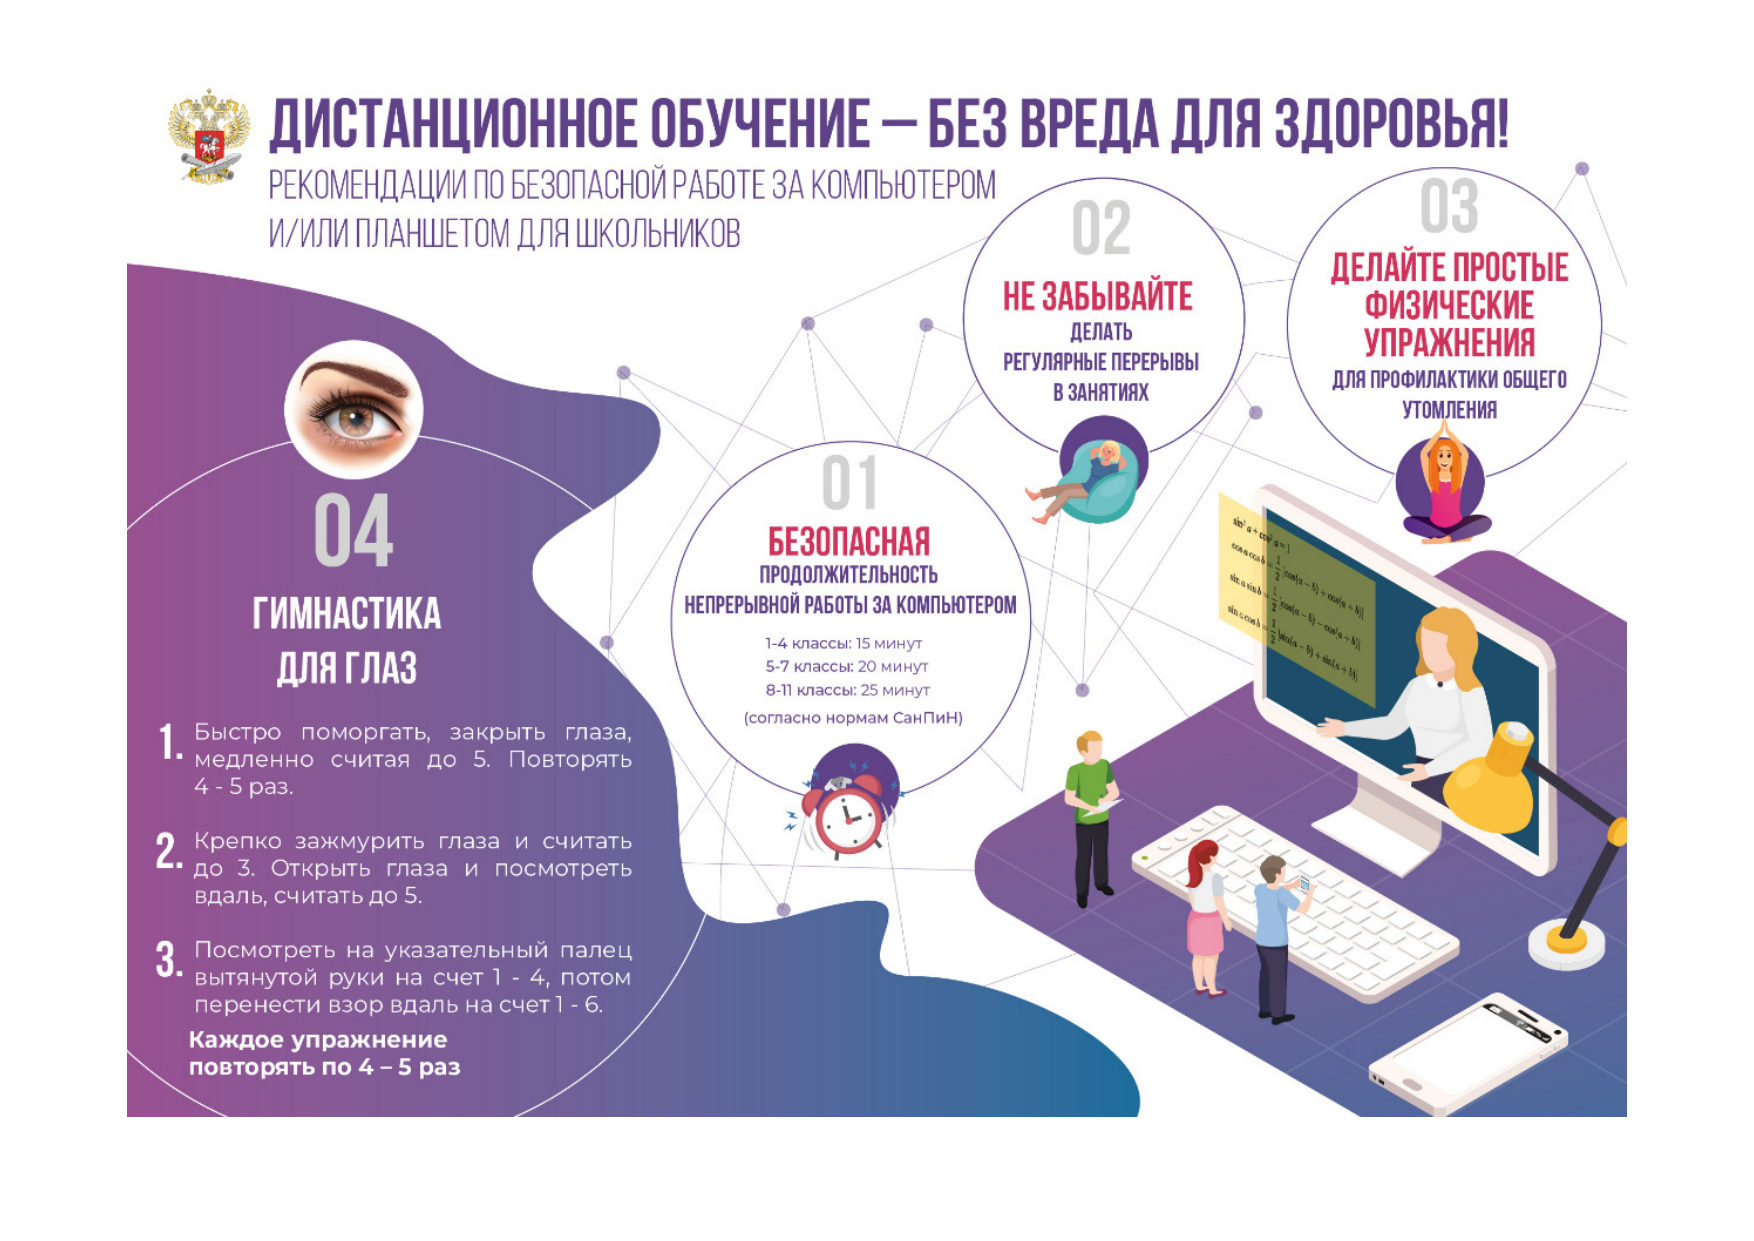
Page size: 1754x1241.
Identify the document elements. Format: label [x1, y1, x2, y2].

picture [127, 44, 1627, 1117]
